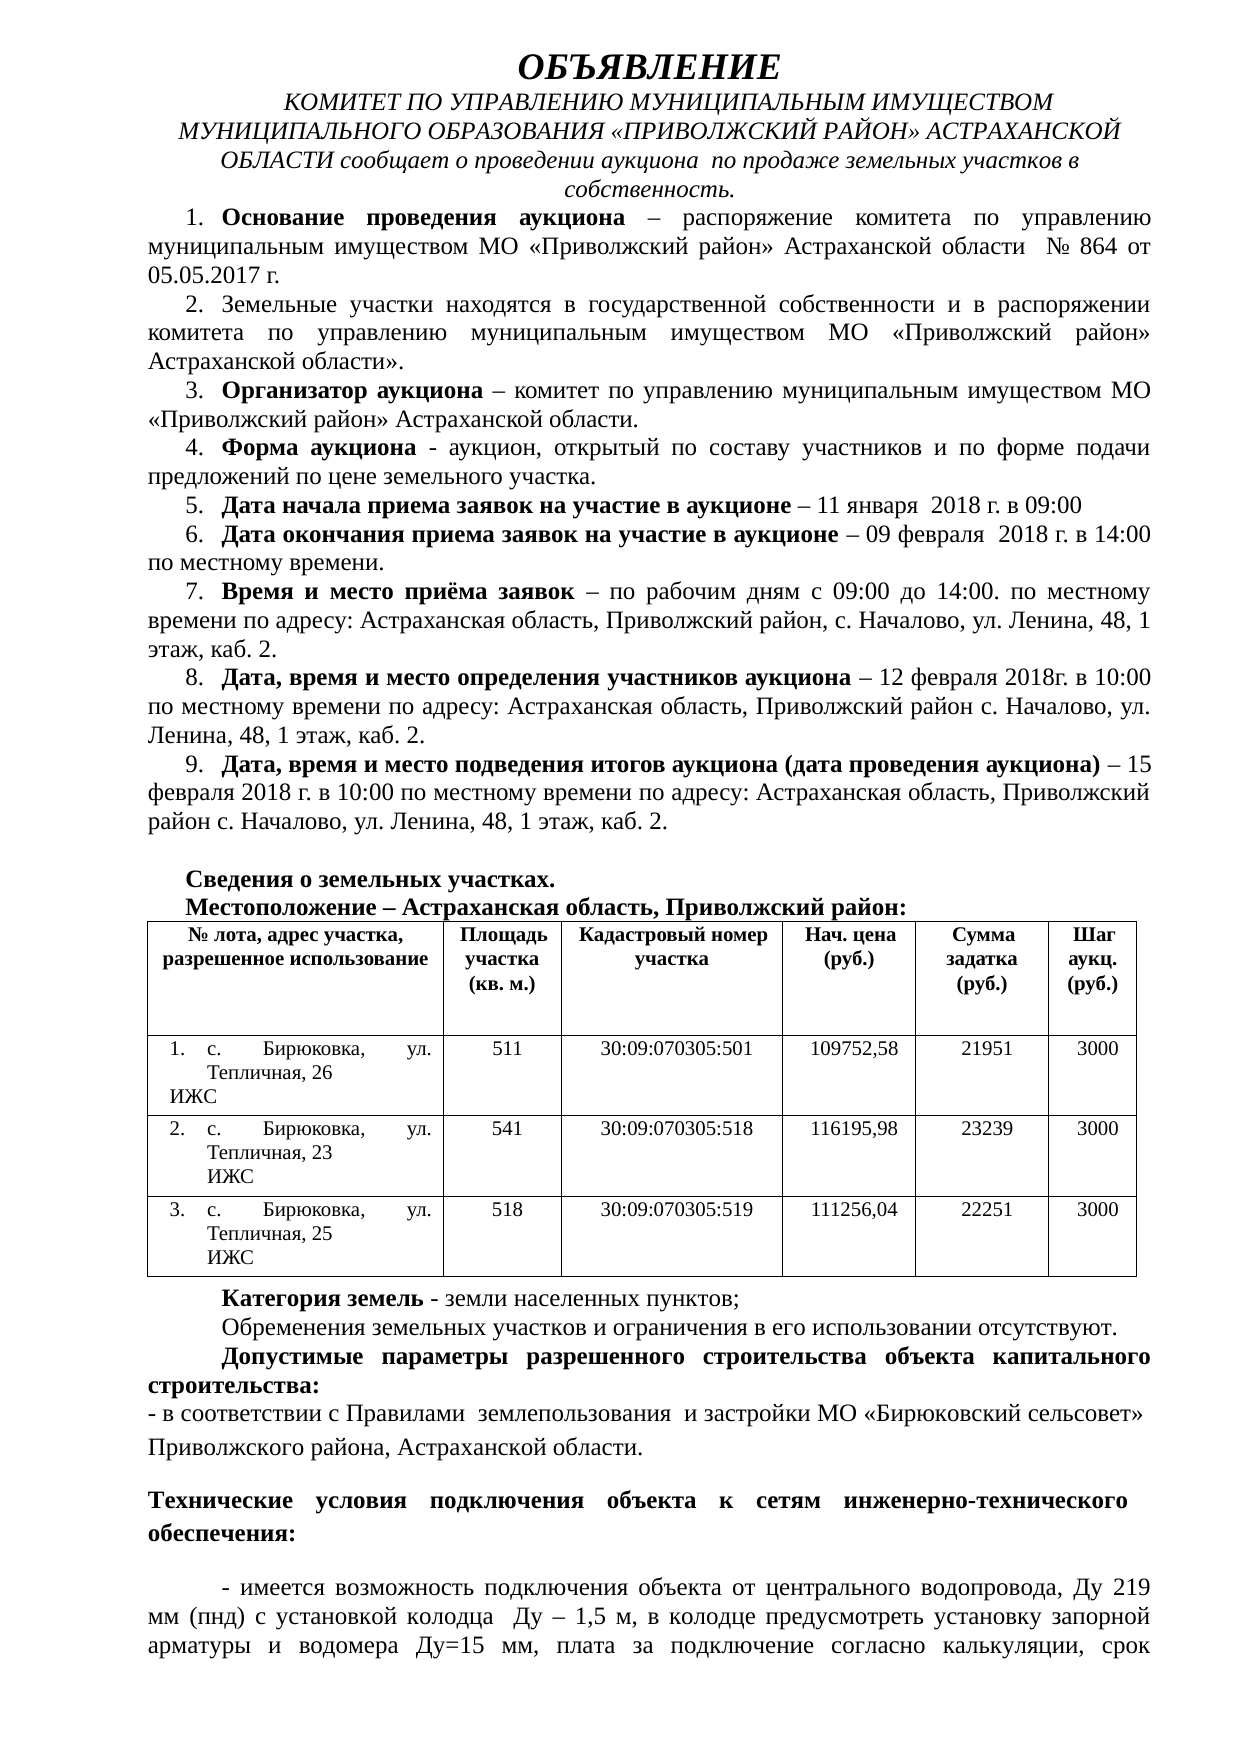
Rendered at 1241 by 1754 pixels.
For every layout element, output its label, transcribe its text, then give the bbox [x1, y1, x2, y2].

text Обременения земельных участков и ограничения в его использовании отсутствуют. [148, 1312, 1152, 1341]
list Местоположение – Астраханская область, Приволжский район: [148, 892, 1152, 921]
table_cell 21951 [916, 1036, 1048, 1115]
text ОБЪЯВЛЕНИЕ [148, 44, 1152, 87]
table_cell 518 [444, 1197, 561, 1276]
list Основание проведения аукциона – распоряжение комитета по управлению муниципальным имуществом МО «Приволжский район» Астраханской области № 864 от 05.05.2017 г. [148, 202, 1152, 289]
table_cell 22251 [916, 1197, 1048, 1276]
table_cell 30:09:070305:519 [562, 1197, 782, 1276]
table_cell 511 [444, 1036, 561, 1115]
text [148, 1572, 1152, 1658]
table_cell 109752,58 [783, 1036, 915, 1115]
list Организатор аукциона – комитет по управлению муниципальным имуществом МО «Приволжский район» Астраханской области. [148, 375, 1152, 432]
list Дата, время и место подведения итогов аукциона (дата проведения аукциона) – 15 февраля 2018 г. в 10:00 по местному времени по адресу: Астраханская область, Приволжский район с. Началово, ул. Ленина, 48, 1 этаж, каб. 2. [148, 749, 1152, 835]
table_cell 116195,98 [783, 1116, 915, 1196]
text - в соответствии с Правилами землепользования и застройки МО «Бирюковский сельсовет» Приволжского района, Астраханской области. [91, 1398, 1152, 1460]
list Земельные участки находятся в государственной собственности и в распоряжении комитета по управлению муниципальным имуществом МО «Приволжский район» Астраханской области». [148, 289, 1152, 375]
text Технические условия подключения объекта к сетям инженерно-технического обеспечения: [91, 1485, 1152, 1547]
table_header Шаг аукц. (руб.) [1049, 922, 1136, 1035]
table_cell 30:09:070305:501 [562, 1036, 782, 1115]
table_cell 3000 [1049, 1116, 1136, 1196]
table_header Кадастровый номер участка [562, 922, 782, 1035]
text Категория земель - земли населенных пунктов; [148, 1283, 1152, 1312]
table_cell с. Бирюковка, ул. Тепличная, 23 ИЖС [148, 1116, 443, 1196]
table_cell с. Бирюковка, ул. Тепличная, 26 ИЖС [148, 1036, 443, 1115]
table_cell с. Бирюковка, ул. Тепличная, 25 ИЖС [148, 1197, 443, 1276]
table_header Площадь участка (кв. м.) [444, 922, 561, 1035]
list Дата, время и место определения участников аукциона – 12 февраля 2018г. в 10:00 по местному времени по адресу: Астраханская область, Приволжский район с. Началово, ул. Ленина, 48, 1 этаж, каб. 2. [148, 662, 1152, 749]
table_cell 111256,04 [783, 1197, 915, 1276]
list Форма аукциона - аукцион, открытый по составу участников и по форме подачи предложений по цене земельного участка. [148, 432, 1152, 490]
table_header Сумма задатка (руб.) [916, 922, 1048, 1035]
list Время и место приёма заявок – по рабочим дням с 09:00 до 14:00. по местному времени по адресу: Астраханская область, Приволжский район, с. Началово, ул. Ленина, 48, 1 этаж, каб. 2. [148, 576, 1152, 662]
table_cell 30:09:070305:518 [562, 1116, 782, 1196]
table_header № лота, адрес участка, разрешенное использование [148, 922, 443, 1035]
table_cell 3000 [1049, 1197, 1136, 1276]
list Сведения о земельных участках. [185, 864, 1152, 892]
table_cell 23239 [916, 1116, 1048, 1196]
text КОМИТЕТ ПО УПРАВЛЕНИЮ МУНИЦИПАЛЬНЫМ ИМУЩЕСТВОМ МУНИЦИПАЛЬНОГО ОБРАЗОВАНИЯ «ПРИВОЛЖСКИЙ РАЙОН» АСТРАХАНСКОЙ ОБЛАСТИ сообщает о проведении аукциона по продаже земельных участков в собственность. [148, 87, 1152, 202]
text Допустимые параметры разрешенного строительства объекта капитального строительства: [148, 1341, 1152, 1398]
table_header Нач. цена (руб.) [783, 922, 915, 1035]
table_cell 541 [444, 1116, 561, 1196]
list Дата окончания приема заявок на участие в аукционе – 09 февраля 2018 г. в 14:00 по местному времени. [148, 519, 1152, 576]
table_cell 3000 [1049, 1036, 1136, 1115]
list Дата начала приема заявок на участие в аукционе – 11 января 2018 г. в 09:00 [148, 490, 1152, 519]
